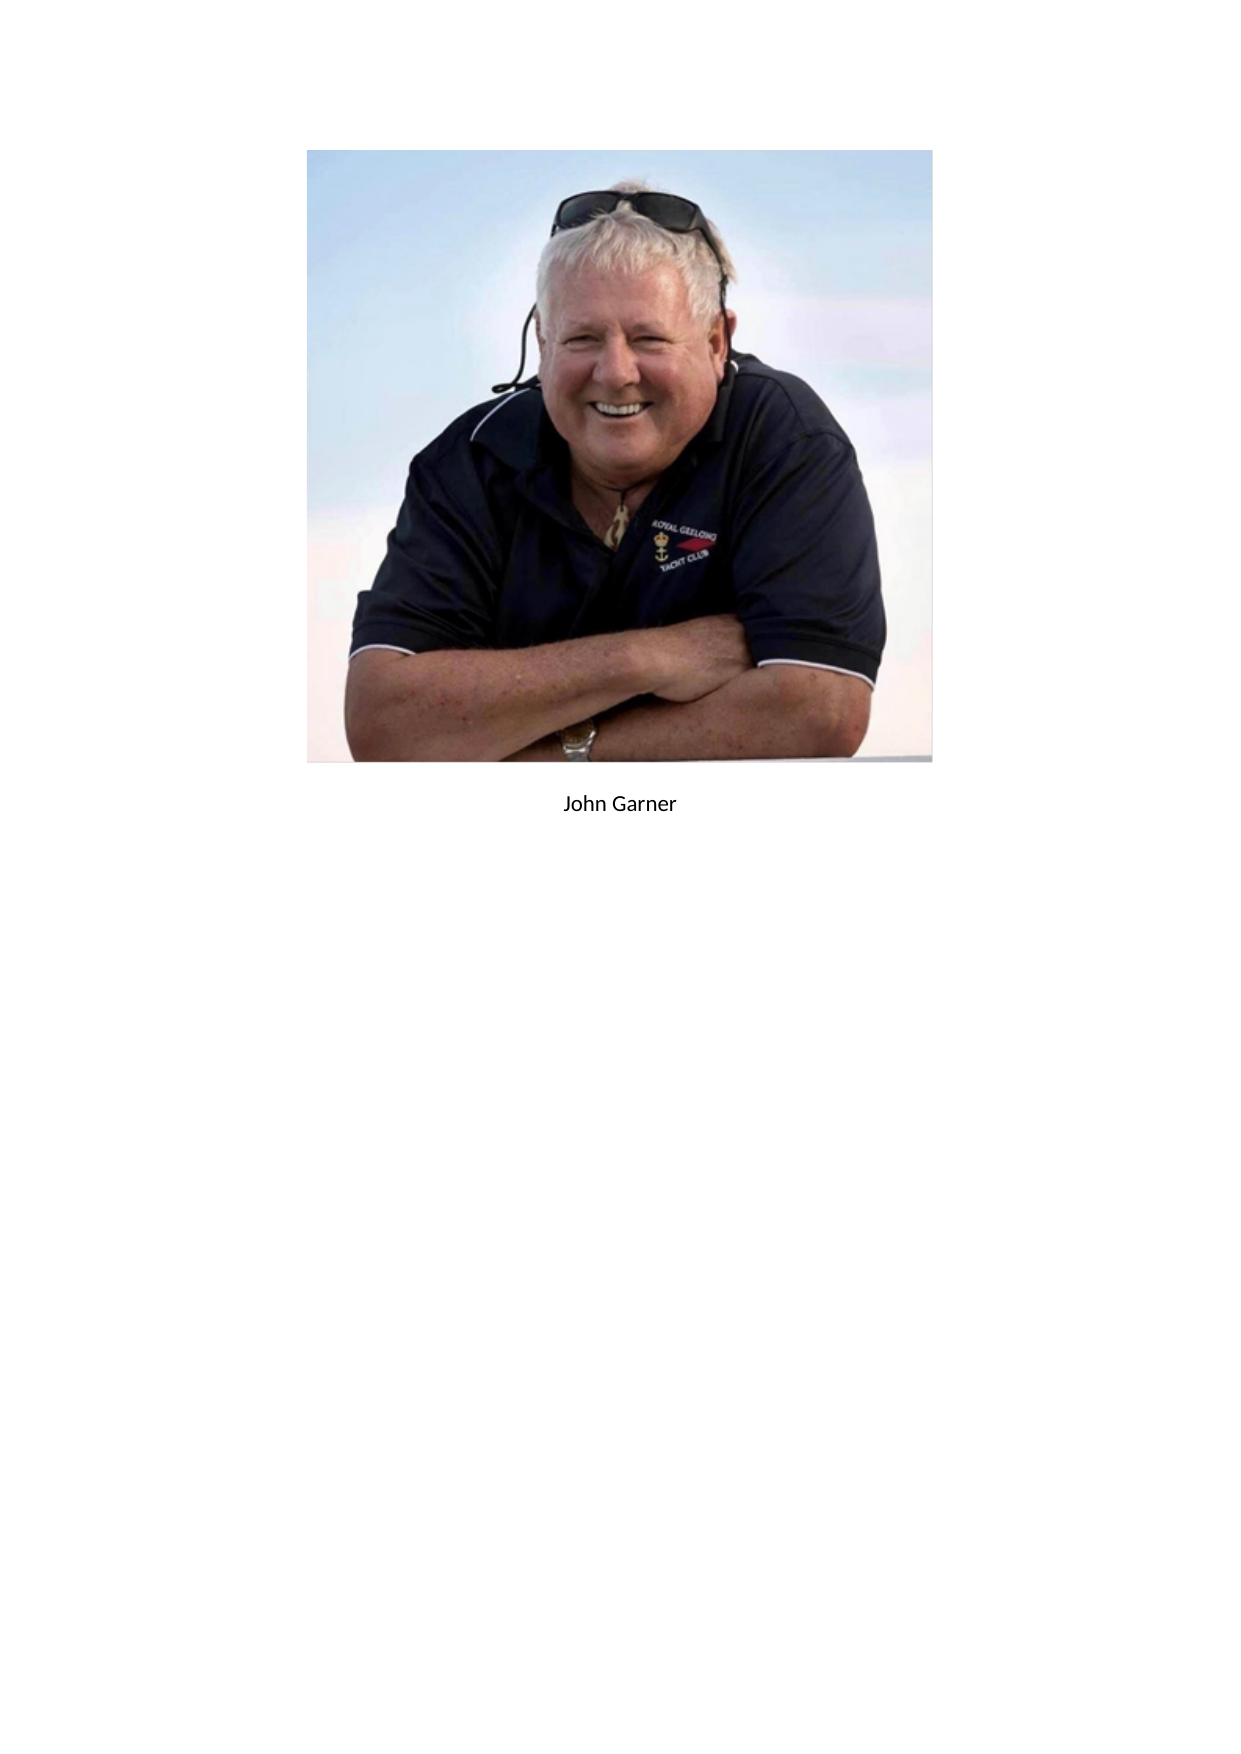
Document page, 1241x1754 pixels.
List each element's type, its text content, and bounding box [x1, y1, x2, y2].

text John Garner [150, 789, 1090, 817]
picture [306, 150, 934, 764]
